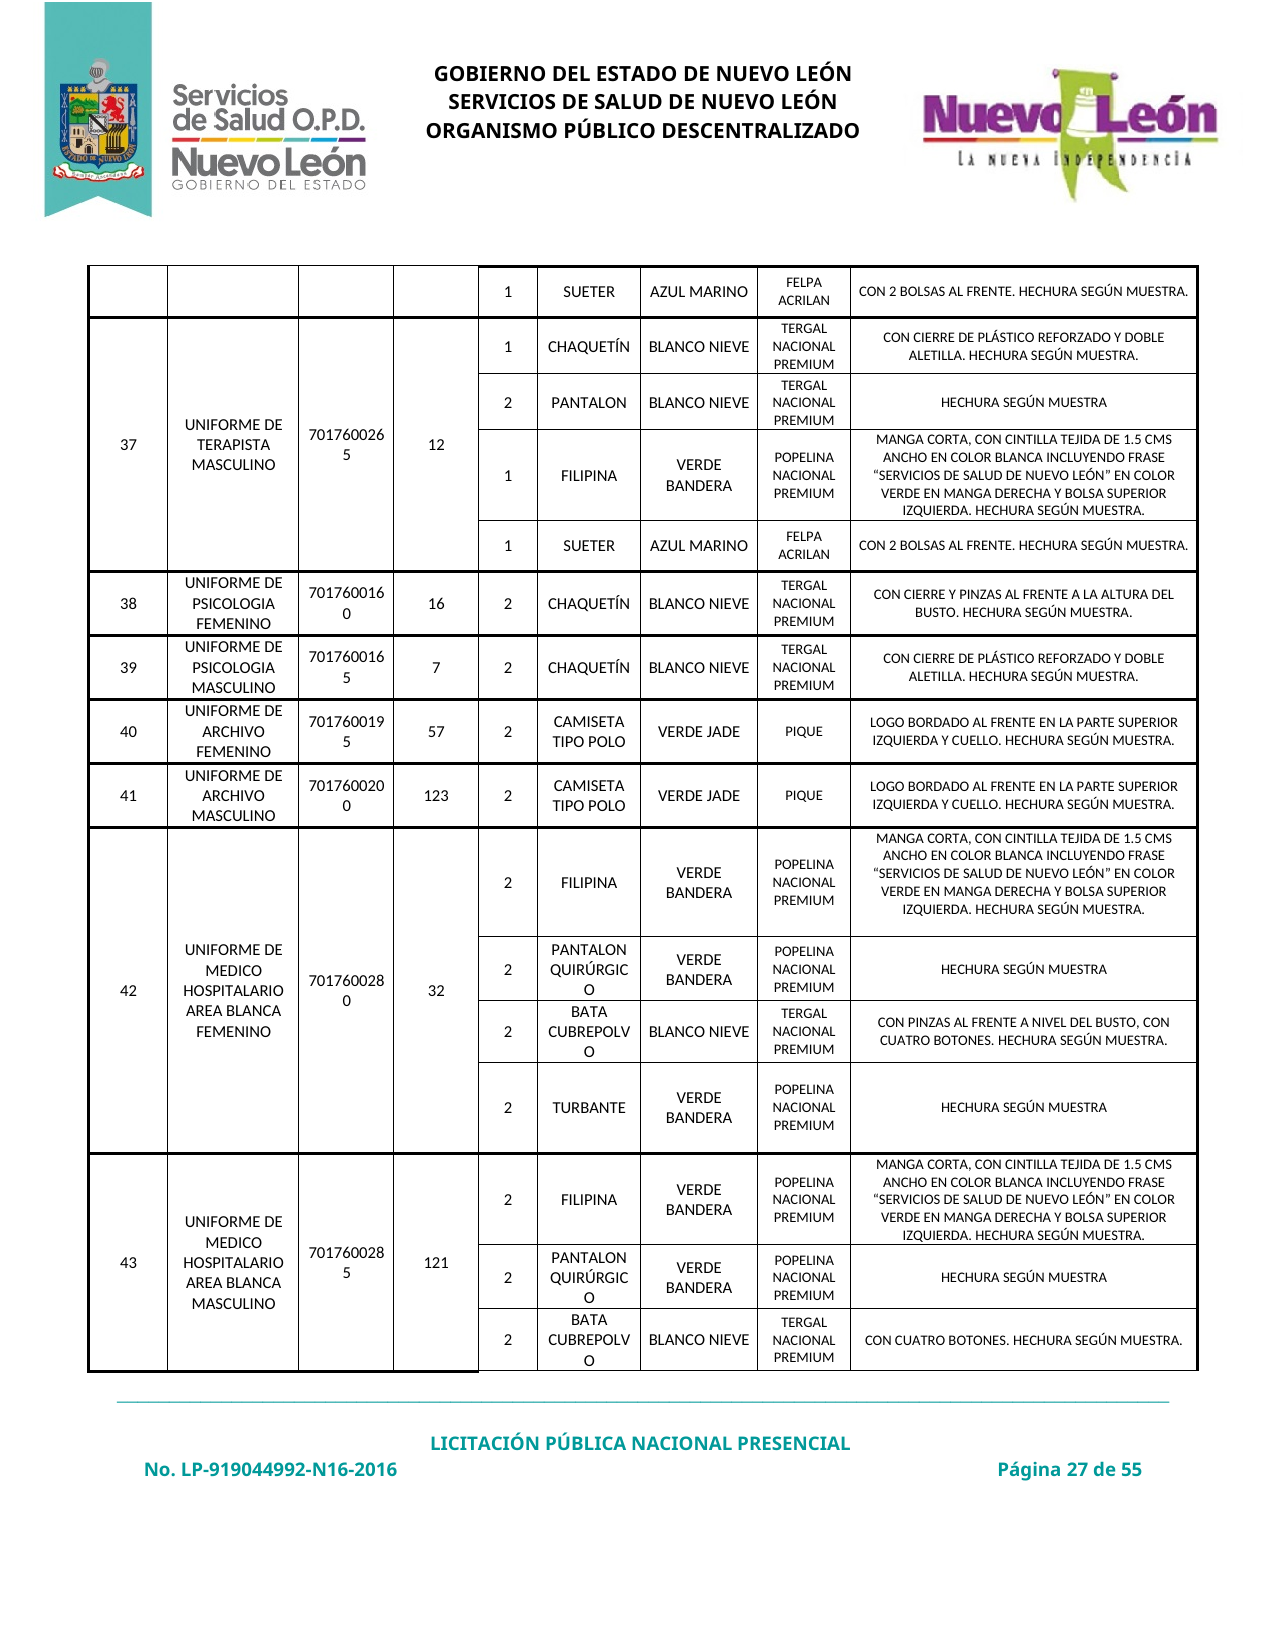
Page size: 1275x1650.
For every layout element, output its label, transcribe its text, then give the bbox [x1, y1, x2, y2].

table_cell TERGAL NACIONAL PREMIUM [758, 319, 850, 373]
table_cell CHAQUETÍN [538, 319, 640, 373]
table_cell CAMISETA TIPO POLO [538, 765, 640, 826]
table_cell VERDE BANDERA [641, 1245, 757, 1308]
table_cell UNIFORME DE MEDICO HOSPITALARIO AREA BLANCA MASCULINO [168, 1155, 298, 1370]
table_cell 2 [479, 573, 537, 633]
table_cell PIQUE [758, 701, 850, 762]
table_cell 42 [90, 829, 167, 1152]
table_cell 2 [479, 937, 537, 1000]
table_cell UNIFORME DE PSICOLOGIA FEMENINO [168, 573, 298, 633]
table_cell UNIFORME DE MEDICO HOSPITALARIO AREA BLANCA FEMENINO [168, 829, 298, 1152]
table_cell FELPA ACRILAN [758, 521, 850, 569]
table_cell BLANCO NIEVE [641, 1309, 757, 1370]
table_cell LOGO BORDADO AL FRENTE EN LA PARTE SUPERIOR IZQUIERDA Y CUELLO. HECHURA SEGÚN MUESTRA. [851, 765, 1196, 826]
table_cell 7 [394, 637, 478, 698]
table_cell LOGO BORDADO AL FRENTE EN LA PARTE SUPERIOR IZQUIERDA Y CUELLO. HECHURA SEGÚN MUESTRA. [851, 701, 1196, 762]
table_cell CON CIERRE DE PLÁSTICO REFORZADO Y DOBLE ALETILLA. HECHURA SEGÚN MUESTRA. [851, 319, 1196, 373]
table_cell AZUL MARINO [641, 268, 757, 316]
table_cell PANTALON QUIRÚRGICO [538, 937, 640, 1000]
table_cell 16 [394, 573, 478, 633]
table_cell CON 2 BOLSAS AL FRENTE. HECHURA SEGÚN MUESTRA. [851, 268, 1196, 316]
table_cell 2 [479, 1309, 537, 1370]
table_cell VERDE BANDERA [641, 1155, 757, 1244]
table_cell 43 [90, 1155, 167, 1370]
table_cell FELPA ACRILAN [758, 268, 850, 316]
picture [15, 2, 1249, 229]
table_cell 40 [90, 701, 167, 762]
table_cell HECHURA SEGÚN MUESTRA [851, 937, 1196, 1000]
table_cell BLANCO NIEVE [641, 637, 757, 698]
table_cell CON PINZAS AL FRENTE A NIVEL DEL BUSTO, CON CUATRO BOTONES. HECHURA SEGÚN MUESTRA. [851, 1001, 1196, 1062]
table_cell CHAQUETÍN [538, 573, 640, 633]
table_cell 7017600195 [299, 701, 393, 762]
table_cell POPELINA NACIONAL PREMIUM [758, 1155, 850, 1244]
table_cell 7017600200 [299, 765, 393, 826]
table_cell 2 [479, 829, 537, 936]
table_cell BLANCO NIEVE [641, 374, 757, 429]
table_cell UNIFORME DE TERAPISTA MASCULINO [168, 319, 298, 569]
table_cell 2 [479, 1001, 537, 1062]
table_cell 38 [90, 573, 167, 633]
table_cell HECHURA SEGÚN MUESTRA [851, 374, 1196, 429]
table_cell 123 [394, 765, 478, 826]
table_cell 2 [479, 701, 537, 762]
table_cell FILIPINA [538, 829, 640, 936]
table_cell PIQUE [758, 765, 850, 826]
table_cell 12 [394, 319, 478, 569]
table_cell 32 [394, 829, 478, 1152]
table_cell TERGAL NACIONAL PREMIUM [758, 1001, 850, 1062]
table_cell CON CUATRO BOTONES. HECHURA SEGÚN MUESTRA. [851, 1309, 1196, 1370]
table_cell 2 [479, 1063, 537, 1152]
table_cell 7017600285 [299, 1155, 393, 1370]
table_cell POPELINA NACIONAL PREMIUM [758, 430, 850, 519]
table_cell CON CIERRE Y PINZAS AL FRENTE A LA ALTURA DEL BUSTO. HECHURA SEGÚN MUESTRA. [851, 573, 1196, 633]
table_cell BATA CUBREPOLVO [538, 1001, 640, 1062]
table_cell 39 [90, 637, 167, 698]
table_cell VERDE BANDERA [641, 1063, 757, 1152]
table_cell UNIFORME DE ARCHIVO MASCULINO [168, 765, 298, 826]
table_cell 7017600160 [299, 573, 393, 633]
table_cell POPELINA NACIONAL PREMIUM [758, 1063, 850, 1152]
table_cell FILIPINA [538, 430, 640, 519]
table_cell POPELINA NACIONAL PREMIUM [758, 937, 850, 1000]
table_cell 1 [479, 430, 537, 519]
table_cell 2 [479, 637, 537, 698]
table_cell VERDE BANDERA [641, 829, 757, 936]
table_cell 1 [479, 521, 537, 569]
table_cell UNIFORME DE ARCHIVO FEMENINO [168, 701, 298, 762]
table_cell VERDE JADE [641, 701, 757, 762]
table_cell 121 [394, 1155, 478, 1370]
table_cell PANTALON [538, 374, 640, 429]
table_cell SUETER [538, 521, 640, 569]
table_cell 7017600165 [299, 637, 393, 698]
table_cell 1 [479, 268, 537, 316]
table_cell CAMISETA TIPO POLO [538, 701, 640, 762]
table_cell 7017600265 [299, 319, 393, 569]
table_cell SUETER [538, 268, 640, 316]
table_cell 7017600280 [299, 829, 393, 1152]
table_cell TERGAL NACIONAL PREMIUM [758, 637, 850, 698]
table_cell 1 [479, 319, 537, 373]
table_cell CHAQUETÍN [538, 637, 640, 698]
table_cell POPELINA NACIONAL PREMIUM [758, 829, 850, 936]
table_cell 2 [479, 1155, 537, 1244]
table_cell VERDE JADE [641, 765, 757, 826]
table_cell TURBANTE [538, 1063, 640, 1152]
table_cell UNIFORME DE PSICOLOGIA MASCULINO [168, 637, 298, 698]
table_cell TERGAL NACIONAL PREMIUM [758, 1309, 850, 1370]
table_cell VERDE BANDERA [641, 937, 757, 1000]
table_cell BLANCO NIEVE [641, 1001, 757, 1062]
table_cell 57 [394, 701, 478, 762]
table_cell 37 [90, 319, 167, 569]
table_cell HECHURA SEGÚN MUESTRA [851, 1245, 1196, 1308]
table_cell FILIPINA [538, 1155, 640, 1244]
table_cell 41 [90, 765, 167, 826]
table_cell TERGAL NACIONAL PREMIUM [758, 374, 850, 429]
table_cell CON 2 BOLSAS AL FRENTE. HECHURA SEGÚN MUESTRA. [851, 521, 1196, 569]
table_cell BLANCO NIEVE [641, 319, 757, 373]
table_cell PANTALON QUIRÚRGICO [538, 1245, 640, 1308]
table_cell AZUL MARINO [641, 521, 757, 569]
table_cell HECHURA SEGÚN MUESTRA [851, 1063, 1196, 1152]
table_cell 2 [479, 765, 537, 826]
table_cell BATA CUBREPOLVO [538, 1309, 640, 1370]
table_cell TERGAL NACIONAL PREMIUM [758, 573, 850, 633]
table_cell VERDE BANDERA [641, 430, 757, 519]
table_cell 2 [479, 374, 537, 429]
table_cell POPELINA NACIONAL PREMIUM [758, 1245, 850, 1308]
table_cell 2 [479, 1245, 537, 1308]
table_cell BLANCO NIEVE [641, 573, 757, 633]
table_cell CON CIERRE DE PLÁSTICO REFORZADO Y DOBLE ALETILLA. HECHURA SEGÚN MUESTRA. [851, 637, 1196, 698]
